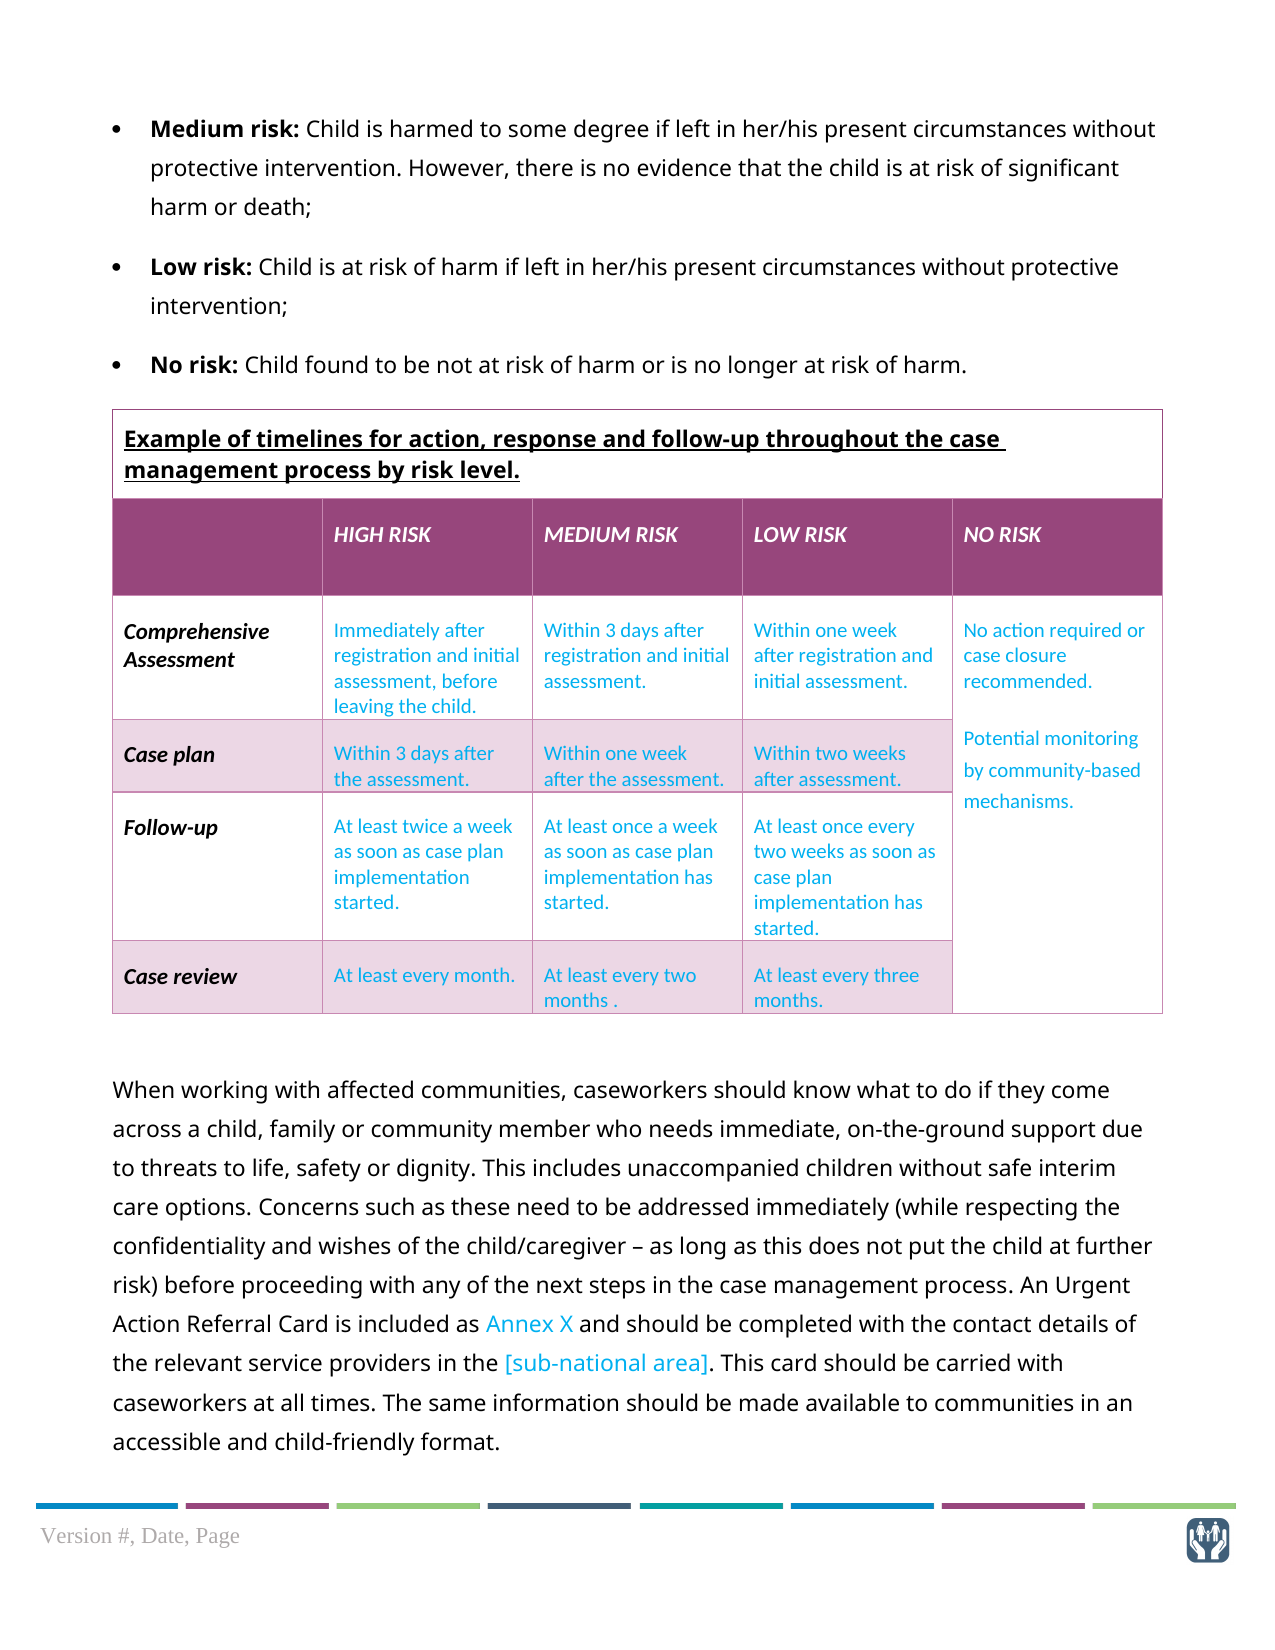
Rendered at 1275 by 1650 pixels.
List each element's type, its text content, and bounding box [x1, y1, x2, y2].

table_cell Comprehensive Assessment [113, 596, 322, 719]
list Medium risk: Child is harmed to some degree if left in her/his present circumstances without protective intervention. However, there is no evidence that the child is at risk of significant harm or death; [112, 112, 1162, 222]
table_cell At least every two months . [533, 941, 742, 1013]
table_header Example of timelines for action, response and follow-up throughout the case management process by risk level. [113, 410, 1162, 498]
table_cell Immediately after registration and initial assessment, before leaving the child. [323, 596, 532, 719]
table_cell [113, 499, 322, 595]
table_cell LOW RISK [743, 499, 952, 595]
table_cell NO RISK [953, 499, 1162, 595]
picture [934, 1503, 1236, 1509]
table_cell Within one week after the assessment. [533, 720, 742, 791]
list Low risk: Child is at risk of harm if left in her/his present circumstances without protective intervention; [112, 251, 1162, 321]
table_cell Follow-up [113, 793, 322, 940]
table_cell Within 3 days after registration and initial assessment. [533, 596, 742, 719]
table_cell Case plan [113, 720, 322, 791]
table_cell Within 3 days after the assessment. [323, 720, 532, 791]
table_cell MEDIUM RISK [533, 499, 742, 595]
table_cell At least every month. [323, 941, 532, 1013]
picture [178, 1503, 790, 1509]
picture [1186, 1516, 1234, 1565]
table_cell At least once every two weeks as soon as case plan implementation has started. [743, 793, 952, 940]
table_cell HIGH RISK [323, 499, 532, 595]
table_cell At least every three months. [743, 941, 952, 1013]
table_cell At least twice a week as soon as case plan implementation started. [323, 793, 532, 940]
text When working with affected communities, caseworkers should know what to do if they come across a child, family or community member who needs immediate, on-the-ground support due to threats to life, safety or dignity. This includes unaccompanied children without safe interim care options. Concerns such as these need to be addressed immediately (while respecting the confidentiality and wishes of the child/caregiver – as long as this does not put the child at further risk) before proceeding with any of the next steps in the case management process. An Urgent Action Referral Card is included as Annex X and should be completed with the contact details of the relevant service providers in the [sub-national area]. This card should be carried with caseworkers at all times. The same information should be made available to communities in an accessible and child-friendly format. [112, 1074, 1162, 1457]
table_cell No action required or case closure recommended. Potential monitoring by community-based mechanisms. [953, 596, 1162, 1013]
table_cell Case review [113, 941, 322, 1013]
table_cell Within one week after registration and initial assessment. [743, 596, 952, 719]
table_cell Within two weeks after assessment. [743, 720, 952, 791]
table_cell At least once a week as soon as case plan implementation has started. [533, 793, 742, 940]
list No risk: Child found to be not at risk of harm or is no longer at risk of harm. [112, 349, 1162, 381]
